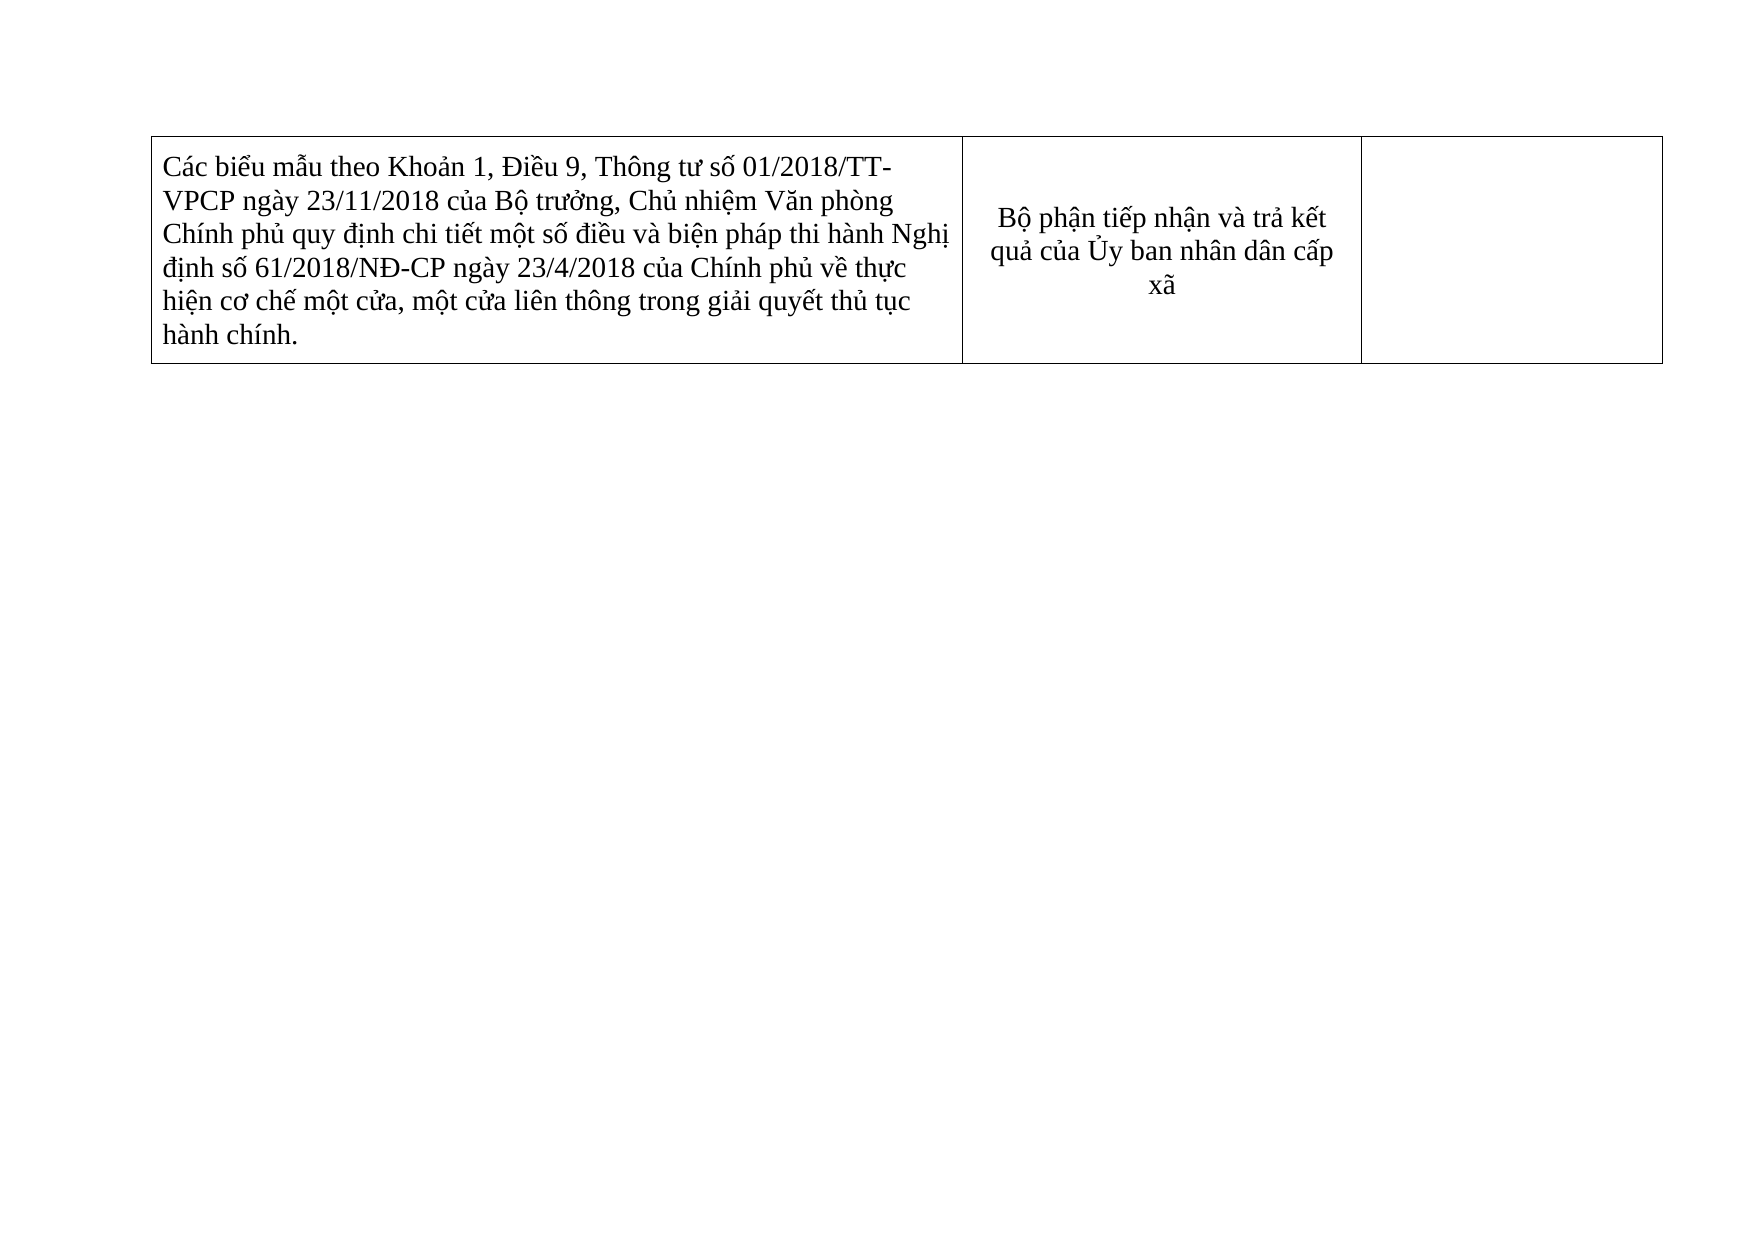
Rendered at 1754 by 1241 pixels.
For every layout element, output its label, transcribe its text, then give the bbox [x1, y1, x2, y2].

table_cell Bộ phận tiếp nhận và trả kết quả của Ủy ban nhân dân cấp xã [963, 137, 1361, 363]
table_cell Các biểu mẫu theo Khoản 1, Điều 9, Thông tư số 01/2018/TT-VPCP ngày 23/11/2018 của Bộ trưởng, Chủ nhiệm Văn phòng Chính phủ quy định chi tiết một số điều và biện pháp thi hành Nghị định số 61/2018/NĐ-CP ngày 23/4/2018 của Chính phủ về thực hiện cơ chế một cửa, một cửa liên thông trong giải quyết thủ tục hành chính. [152, 137, 962, 363]
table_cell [1362, 137, 1662, 363]
